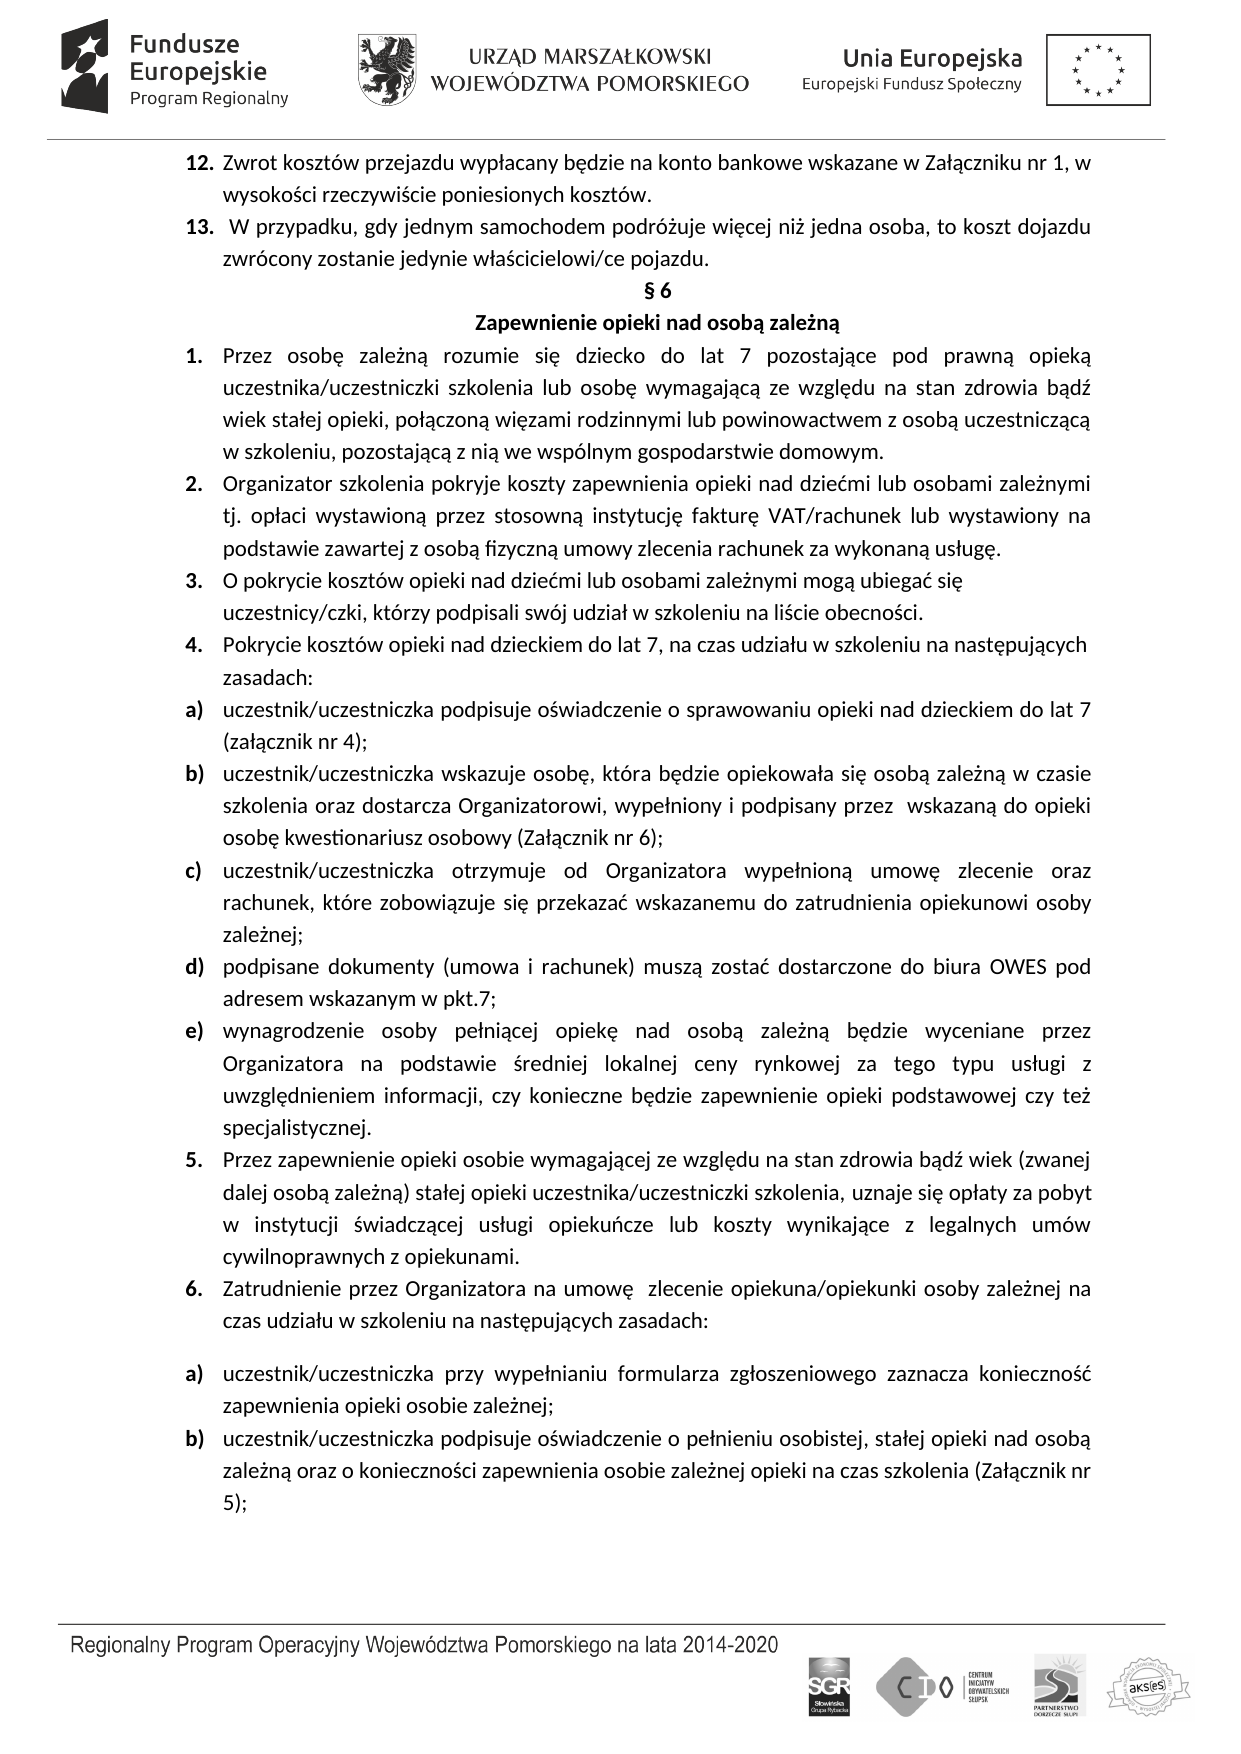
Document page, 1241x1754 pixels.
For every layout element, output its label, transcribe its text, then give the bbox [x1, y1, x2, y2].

list uczestnik/uczestniczka otrzymuje od Organizatora wypełnioną umowę zlecenie oraz rachunek, które zobowiązuje się przekazać wskazanemu do zatrudnienia opiekunowi osoby zależnej; [185, 856, 1093, 948]
list Organizator szkolenia pokryje koszty zapewnienia opieki nad dziećmi lub osobami zależnymi tj. opłaci wystawioną przez stosowną instytucję fakturę VAT/rachunek lub wystawiony na podstawie zawartej z osobą fizyczną umowy zlecenia rachunek za wykonaną usługę. [185, 469, 1093, 562]
list § 6 [223, 276, 1093, 304]
list wynagrodzenie osoby pełniącej opiekę nad osobą zależną będzie wyceniane przez Organizatora na podstawie średniej lokalnej ceny rynkowej za tego typu usługi z uwzględnieniem informacji, czy konieczne będzie zapewnienie opieki podstawowej czy też specjalistycznej. [185, 1017, 1093, 1141]
list Zatrudnienie przez Organizatora na umowę zlecenie opiekuna/opiekunki osoby zależnej na czas udziału w szkoleniu na następujących zasadach: [185, 1274, 1093, 1334]
list uczestnik/uczestniczka przy wypełnianiu formularza zgłoszeniowego zaznacza konieczność zapewnienia opieki osobie zależnej; [185, 1359, 1093, 1419]
picture [57, 1623, 1196, 1722]
list Zapewnienie opieki nad osobą zależną [223, 308, 1093, 337]
list W przypadku, gdy jednym samochodem podróżuje więcej niż jedna osoba, to koszt dojazdu zwrócony zostanie jedynie właścicielowi/ce pojazdu. [185, 212, 1093, 272]
list Przez zapewnienie opieki osobie wymagającej ze względu na stan zdrowia bądź wiek (zwanej dalej osobą zależną) stałej opieki uczestnika/uczestniczki szkolenia, uznaje się opłaty za pobyt w instytucji świadczącej usługi opiekuńcze lub koszty wynikające z legalnych umów cywilnoprawnych z opiekunami. [185, 1145, 1093, 1270]
list uczestnik/uczestniczka wskazuje osobę, która będzie opiekowała się osobą zależną w czasie szkolenia oraz dostarcza Organizatorowi, wypełniony i podpisany przez wskazaną do opieki osobę kwestionariusz osobowy (Załącznik nr 6); [185, 759, 1093, 852]
list uczestnik/uczestniczka podpisuje oświadczenie o sprawowaniu opieki nad dzieckiem do lat 7 (załącznik nr 4); [185, 695, 1093, 755]
list uczestnik/uczestniczka podpisuje oświadczenie o pełnieniu osobistej, stałej opieki nad osobą zależną oraz o konieczności zapewnienia osobie zależnej opieki na czas szkolenia (Załącznik nr 5); [185, 1424, 1093, 1516]
list O pokrycie kosztów opieki nad dziećmi lub osobami zależnymi mogą ubiegać się uczestnicy/czki, którzy podpisali swój udział w szkoleniu na liście obecności. [185, 566, 1093, 626]
list Zwrot kosztów przejazdu wypłacany będzie na konto bankowe wskazane w Załączniku nr 1, w wysokości rzeczywiście poniesionych kosztów. [185, 148, 1093, 208]
list Pokrycie kosztów opieki nad dzieckiem do lat 7, na czas udziału w szkoleniu na następujących zasadach: [185, 630, 1093, 691]
picture [46, 19, 1166, 140]
list Przez osobę zależną rozumie się dziecko do lat 7 pozostające pod prawną opieką uczestnika/uczestniczki szkolenia lub osobę wymagającą ze względu na stan zdrowia bądź wiek stałej opieki, połączoną więzami rodzinnymi lub powinowactwem z osobą uczestniczącą w szkoleniu, pozostającą z nią we wspólnym gospodarstwie domowym. [185, 341, 1093, 465]
list podpisane dokumenty (umowa i rachunek) muszą zostać dostarczone do biura OWES pod adresem wskazanym w pkt.7; [185, 952, 1093, 1012]
